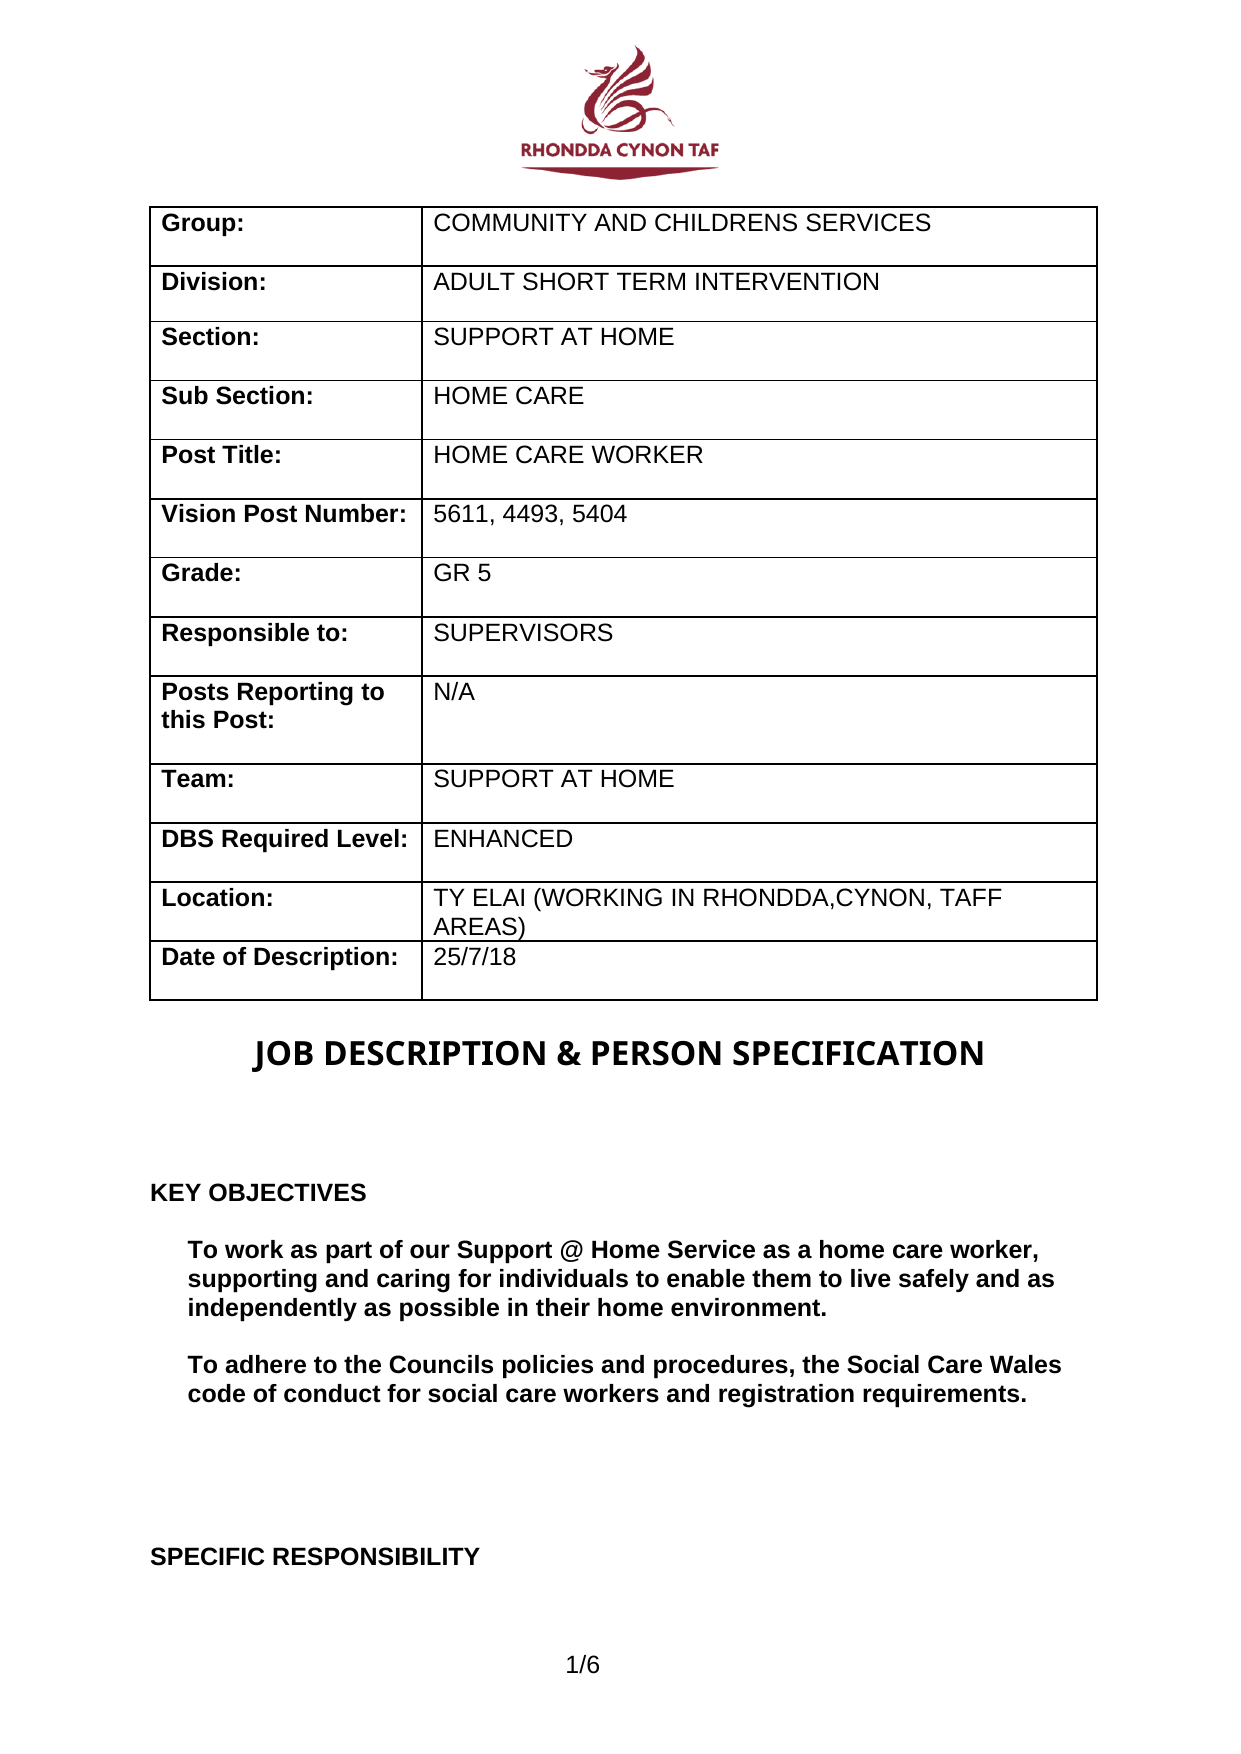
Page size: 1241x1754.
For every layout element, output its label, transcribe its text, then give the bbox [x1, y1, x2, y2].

table_header Group: [151, 208, 421, 265]
picture [521, 45, 719, 180]
table_cell GR 5 [423, 558, 1096, 616]
table_cell HOME CARE WORKER [423, 440, 1096, 498]
text To work as part of our Support @ Home Service as a home care worker, supporting and caring for individuals to enable them to live safely and as independently as possible in their home environment. [187, 1236, 1090, 1322]
table_cell 5611, 4493, 5404 [423, 500, 1096, 557]
table_cell Posts Reporting to this Post: [151, 677, 421, 763]
subtitle Job Description & Person SPECIFICATION [150, 1030, 1090, 1075]
table_cell ADULT SHORT TERM INTERVENTION [423, 267, 1096, 321]
table_cell Section: [151, 322, 421, 380]
table_cell Grade: [151, 558, 421, 616]
table_cell DBS Required Level: [151, 824, 421, 881]
table_header COMMUNITY AND CHILDRENS SERVICES [423, 208, 1096, 265]
table_cell Sub Section: [151, 381, 421, 439]
table_cell Team: [151, 765, 421, 822]
table_cell HOME CARE [423, 381, 1096, 439]
table_cell Division: [151, 267, 421, 321]
table_cell Vision Post Number: [151, 500, 421, 557]
table_cell Responsible to: [151, 618, 421, 675]
table_cell 25/7/18 [423, 942, 1096, 999]
table_cell SUPERVISORS [423, 618, 1096, 675]
table_cell SUPPORT AT HOME [423, 322, 1096, 380]
table_cell Post Title: [151, 440, 421, 498]
table_cell SUPPORT AT HOME [423, 765, 1096, 822]
text To adhere to the Councils policies and procedures, the Social Care Wales code of conduct for social care workers and registration requirements. [187, 1351, 1090, 1408]
subtitle SPECIFIC RESPONSIBILITY [150, 1542, 1090, 1571]
text Key Objectives [150, 1178, 1090, 1207]
table_cell Date of Description: [151, 942, 421, 999]
table_cell Location: [151, 883, 421, 940]
table_cell N/A [423, 677, 1096, 763]
table_cell TY ELAI (WORKING IN RHONDDA,CYNON, TAFF AREAS) [423, 883, 1096, 940]
table_cell ENHANCED [423, 824, 1096, 881]
